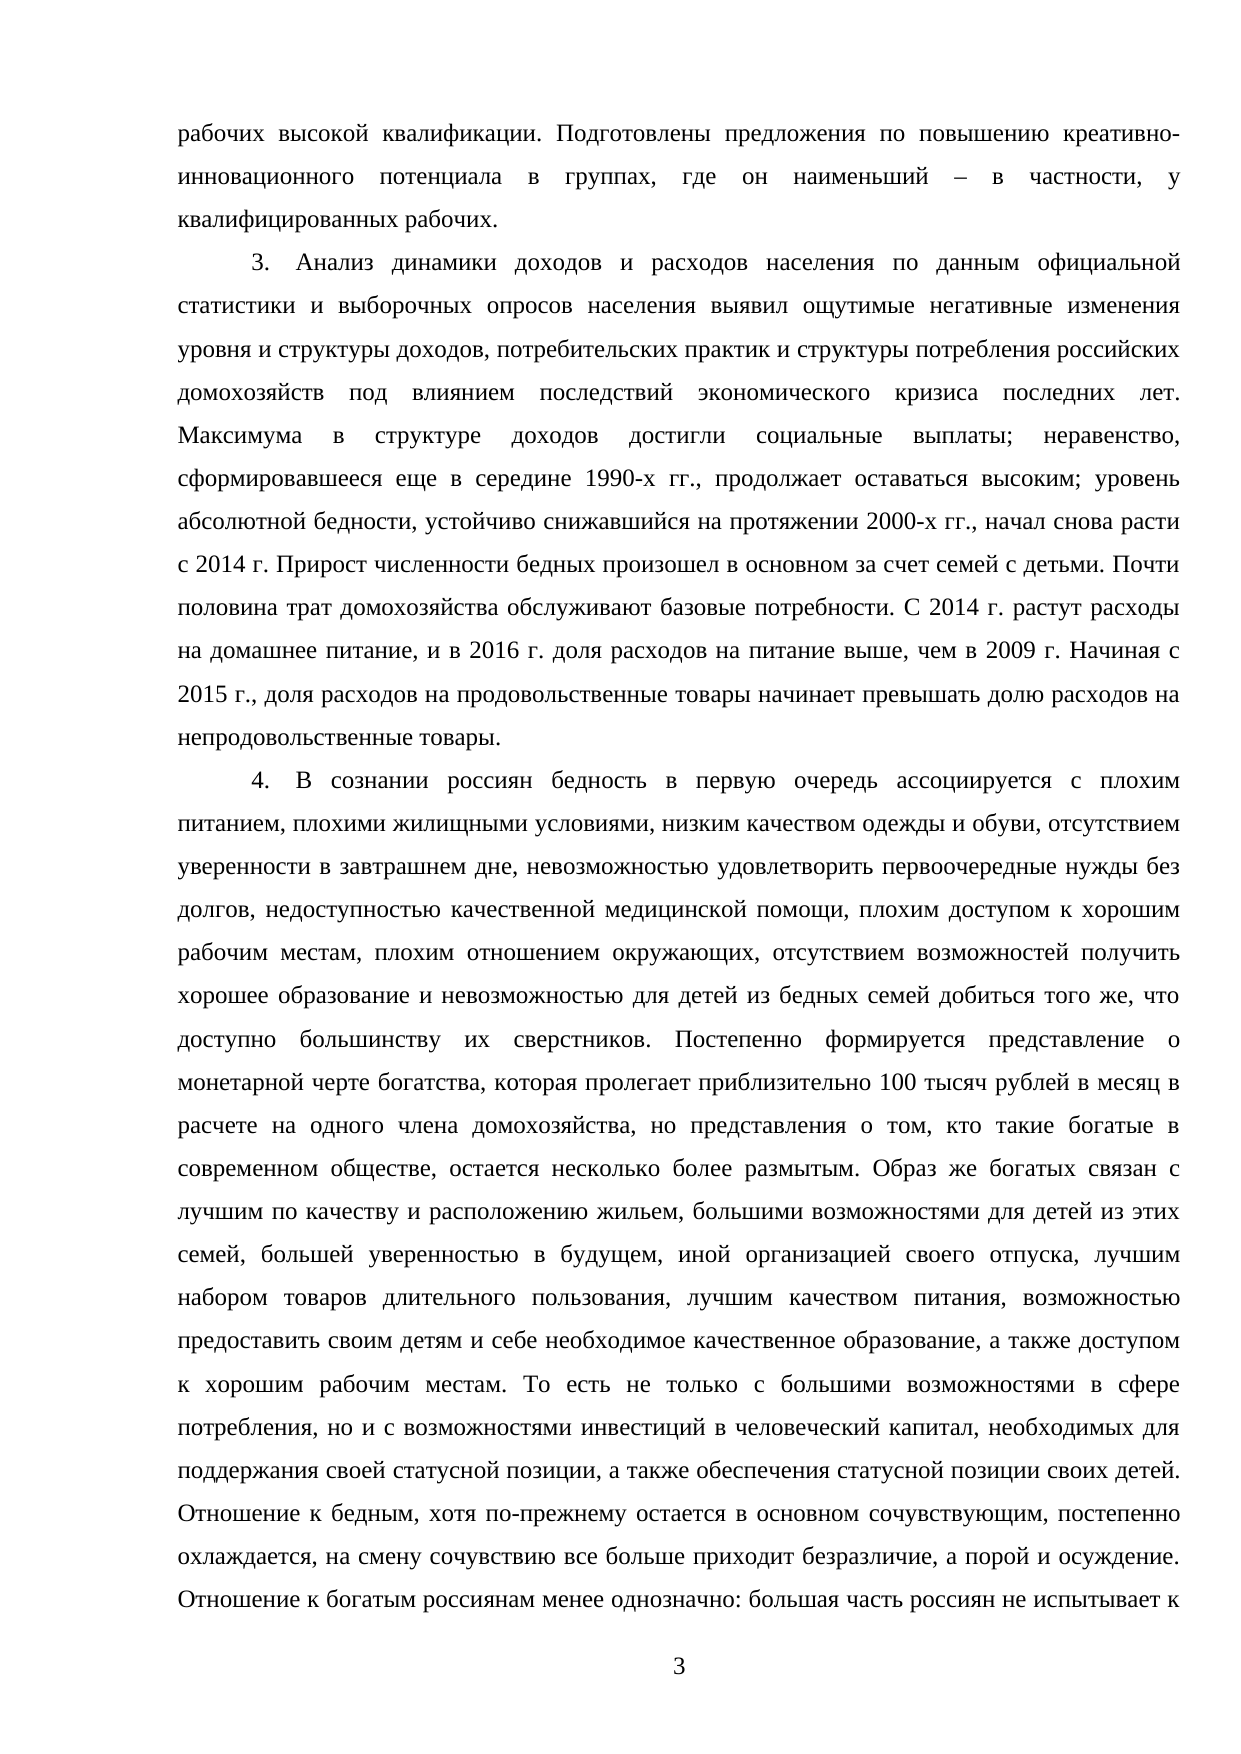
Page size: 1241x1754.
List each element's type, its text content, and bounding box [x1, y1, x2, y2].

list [177, 118, 1181, 233]
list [177, 765, 1181, 1613]
list Анализ динамики доходов и расходов населения по данным официальной статистики и выборочных опросов населения выявил ощутимые негативные изменения уровня и структуры доходов, потребительских практик и структуры потребления российских домохозяйств под влиянием последствий экономического кризиса последних лет. Максимума в структуре доходов достигли социальные выплаты; неравенство, сформировавшееся еще в середине 1990-х гг., продолжает оставаться высоким; уровень абсолютной бедности, устойчиво снижавшийся на протяжении 2000-х гг., начал снова расти с 2014 г. Прирост численности бедных произошел в основном за счет семей с детьми. Почти половина трат домохозяйства обслуживают базовые потребности. С 2014 г. растут расходы на домашнее питание, и в 2016 г. доля расходов на питание выше, чем в 2009 г. Начиная с 2015 г., доля расходов на продовольственные товары начинает превышать долю расходов на непродовольственные товары. [177, 247, 1181, 751]
